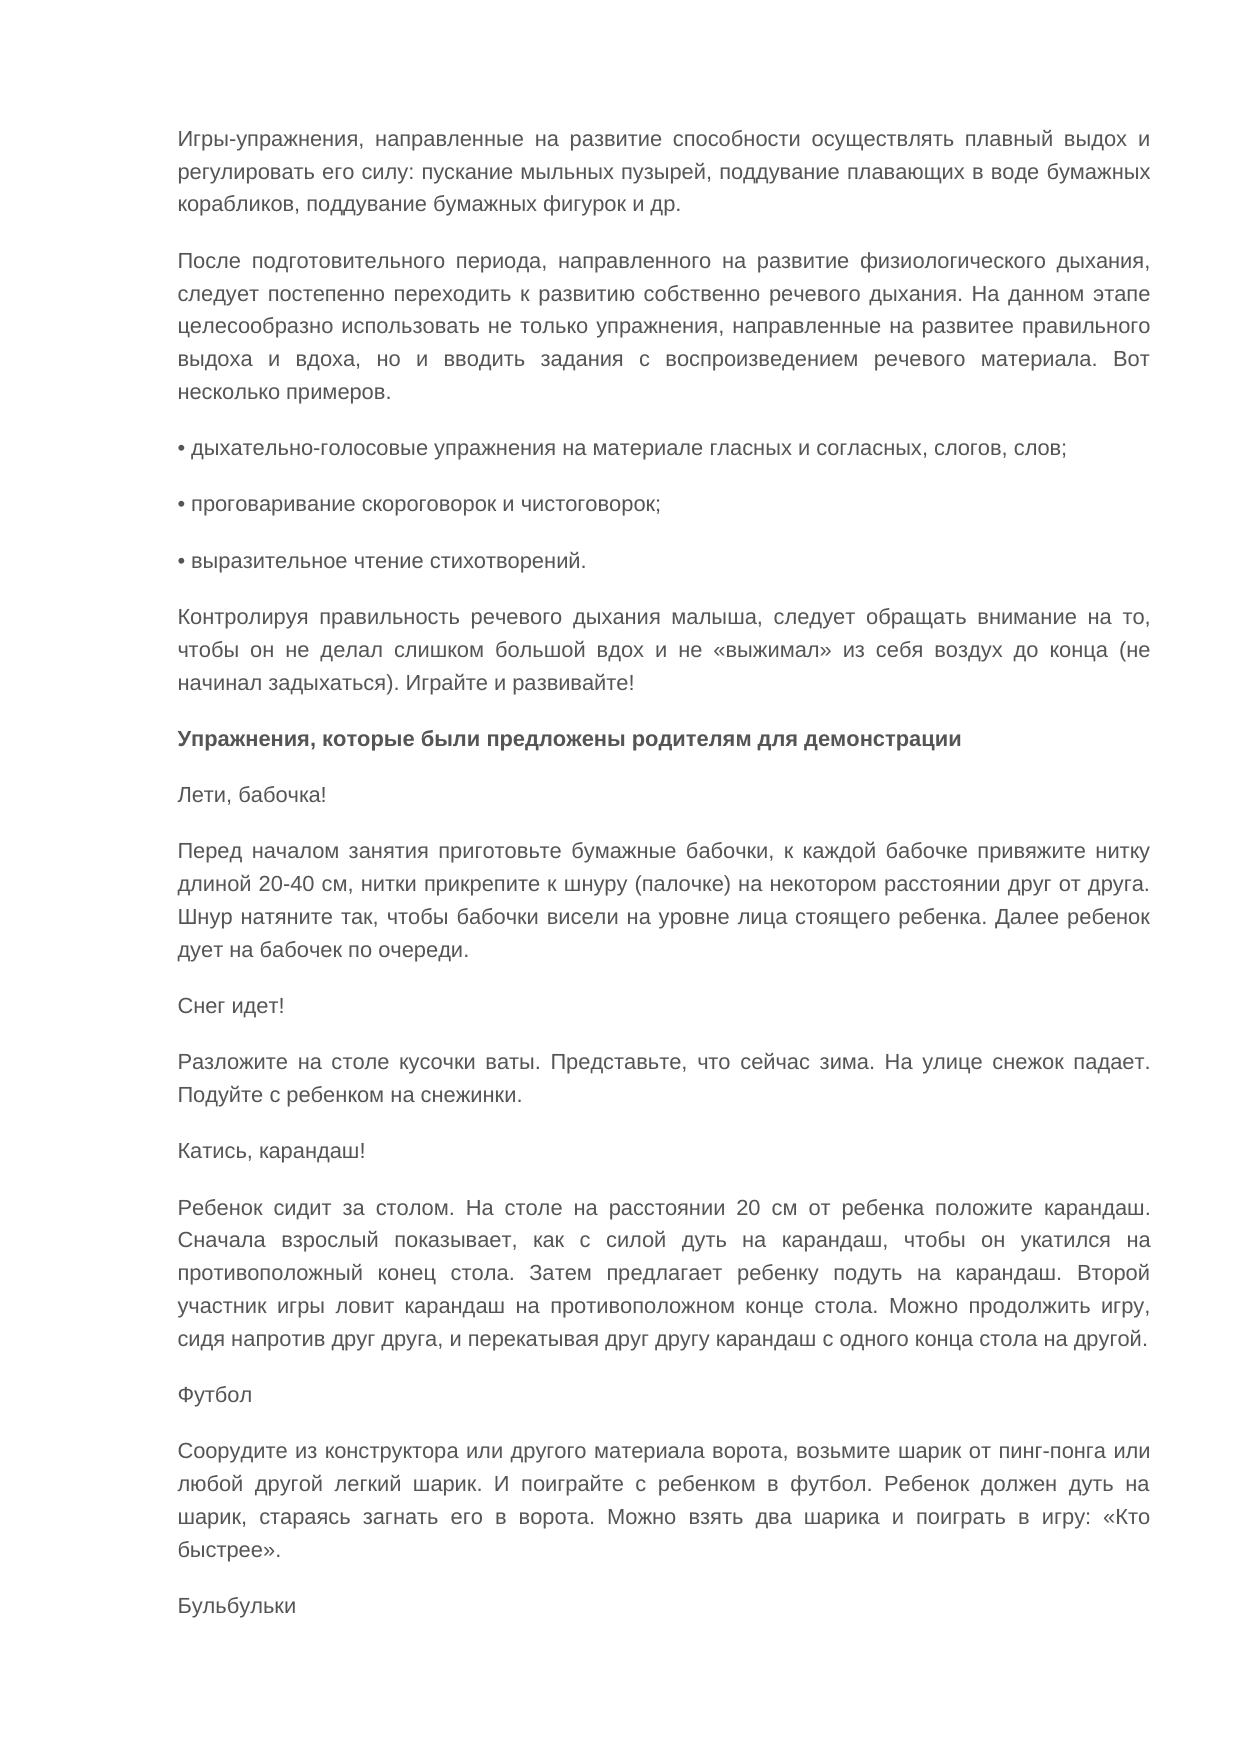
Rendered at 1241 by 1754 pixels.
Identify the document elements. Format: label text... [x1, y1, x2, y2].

text • проговаривание скороговорок и чистоговорок; [177, 484, 1152, 517]
text Игры-упражнения, направленные на развитие способности осуществлять плавный выдох и регулировать его силу: пускание мыльных пузырей, поддувание плавающих в воде бумажных корабликов, поддувание бумажных фигурок и др. [177, 118, 1152, 217]
text Перед началом занятия приготовьте бумажные бабочки, к каждой бабочке привяжите нитку длиной 20-40 см, нитки прикрепите к шнуру (палочке) на некотором расстоянии друг от друга. Шнур натяните так, чтобы бабочки висели на уровне лица стоящего ребенка. Далее ребенок дует на бабочек по очереди. [177, 831, 1152, 962]
text Лети, бабочка! [177, 774, 1152, 807]
text Упражнения, которые были предложены родителям для демонстрации [177, 718, 1152, 751]
text Контролируя правильность речевого дыхания малыша, следует обращать внимание на то, чтобы он не делал слишком большой вдох и не «выжимал» из себя воздух до конца (не начинал задыхаться). Играйте и развивайте! [177, 596, 1152, 695]
text Ребенок сидит за столом. На столе на расстоянии 20 см от ребенка положите карандаш. Сначала взрослый показывает, как с силой дуть на карандаш, чтобы он укатился на противоположный конец стола. Затем предлагает ребенку подуть на карандаш. Второй участник игры ловит карандаш на противоположном конце стола. Можно продолжить игру, сидя напротив друг друга, и перекатывая друг другу карандаш с одного конца стола на другой. [177, 1187, 1152, 1351]
text • выразительное чтение стихотворений. [177, 540, 1152, 573]
text Соорудите из конструктора или другого материала ворота, возьмите шарик от пинг-понга или любой другой легкий шарик. И поиграйте с ребенком в футбол. Ребенок должен дуть на шарик, стараясь загнать его в ворота. Можно взять два шарика и поиграть в игру: «Кто быстрее». [177, 1431, 1152, 1562]
text После подготовительного периода, направленного на развитие физиологического дыхания, следует постепенно переходить к развитию собственно речевого дыхания. На данном этапе целесообразно использовать не только упражнения, направленные на развитее правильного выдоха и вдоха, но и вводить задания с воспроизведением речевого материала. Вот несколько примеров. [177, 240, 1152, 404]
text Разложите на столе кусочки ваты. Представьте, что сейчас зима. На улице снежок падает. Подуйте с ребенком на снежинки. [177, 1042, 1152, 1107]
text Бульбульки [177, 1585, 1152, 1618]
text • дыхательно-голосовые упражнения на материале гласных и согласных, слогов, слов; [177, 427, 1152, 460]
text Снег идет! [177, 985, 1152, 1018]
text Футбол [177, 1374, 1152, 1407]
text Катись, карандаш! [177, 1131, 1152, 1163]
